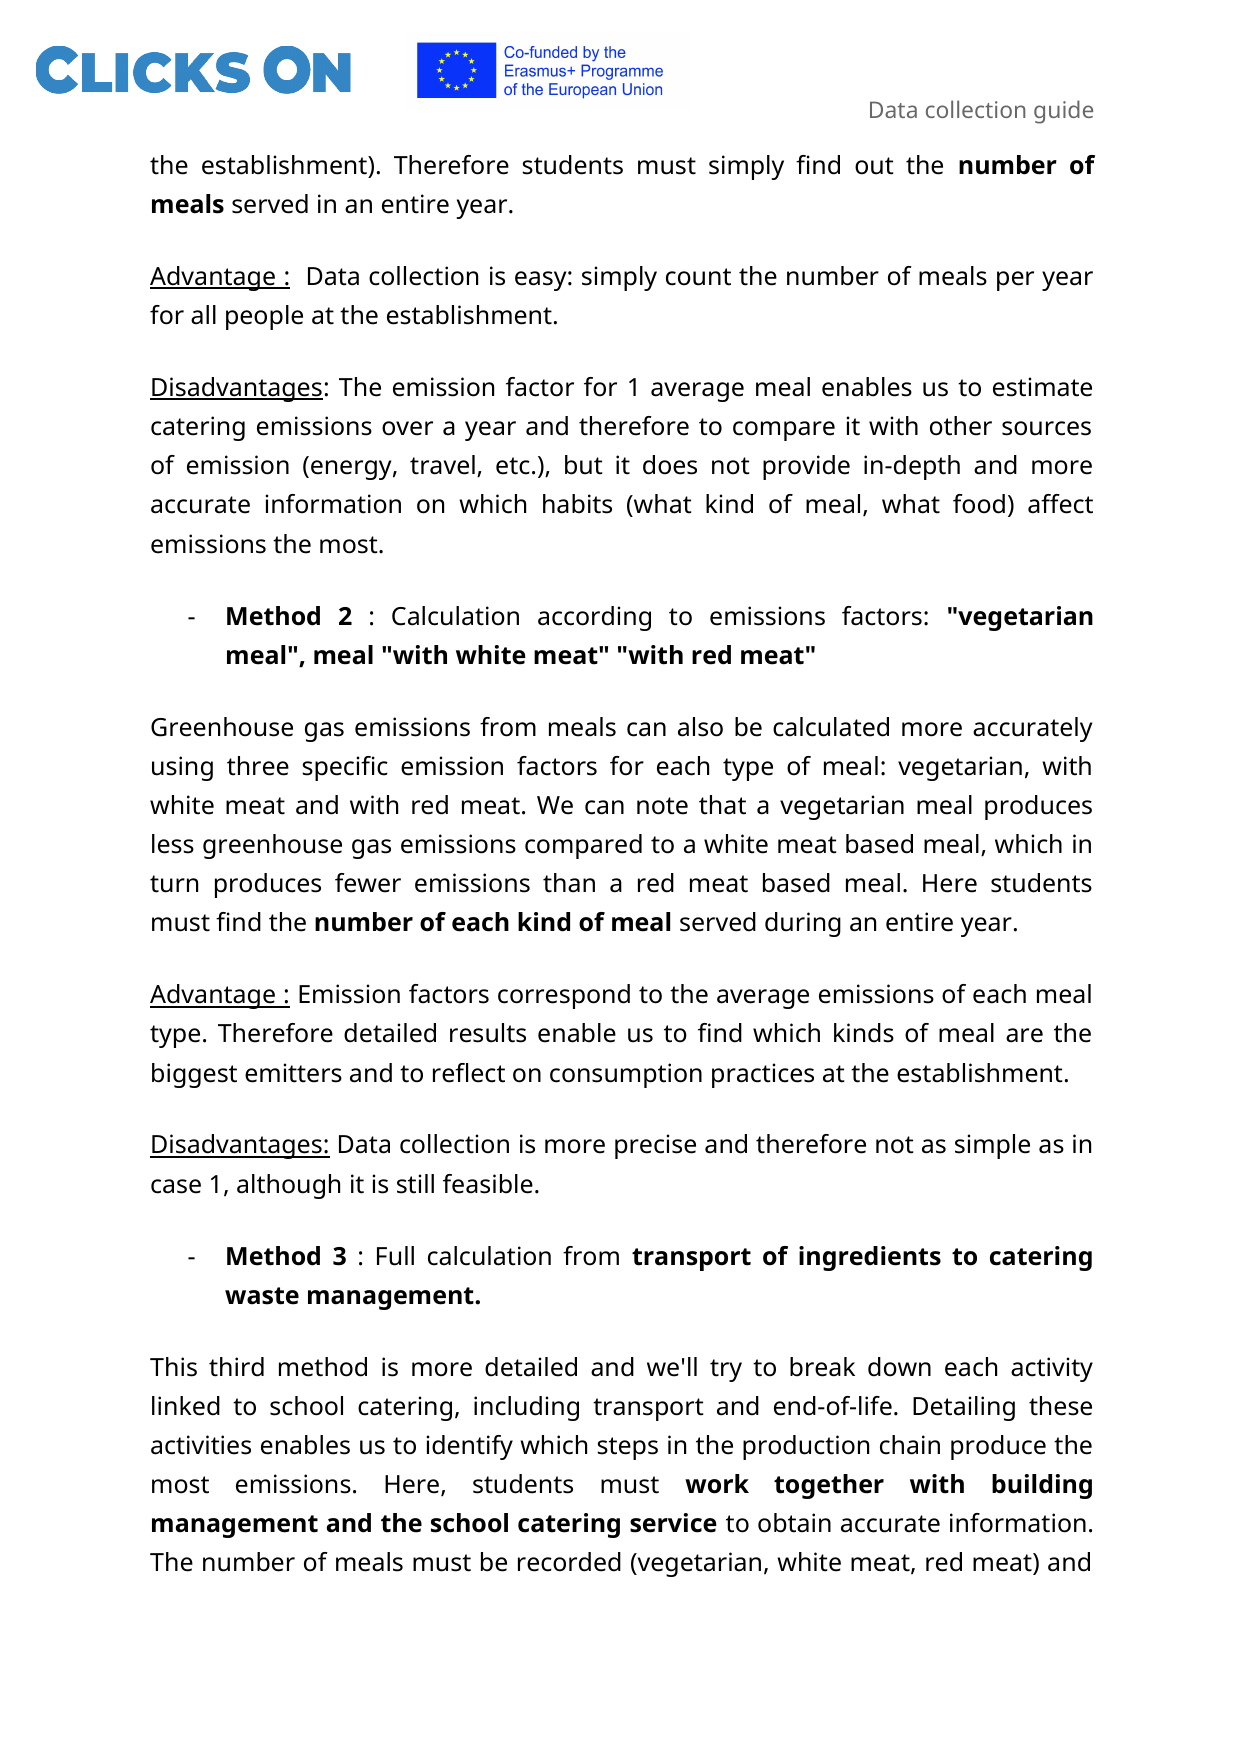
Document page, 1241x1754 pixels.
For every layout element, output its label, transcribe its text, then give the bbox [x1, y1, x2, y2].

list Method 2 : Calculation according to emissions factors: "vegetarian meal", meal "with white meat" "with red meat" [187, 598, 1094, 671]
picture [36, 46, 351, 94]
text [150, 148, 1094, 221]
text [150, 1349, 1094, 1579]
text Advantage : Data collection is easy: simply count the number of meals per year for all people at the establishment. [150, 259, 1094, 332]
text Greenhouse gas emissions from meals can also be calculated more accurately using three specific emission factors for each type of meal: vegetarian, with white meat and with red meat. We can note that a vegetarian meal produces less greenhouse gas emissions compared to a white meat based meal, which in turn produces fewer emissions than a red meat based meal. Here students must find the number of each kind of meal served during an entire year. [150, 709, 1094, 939]
text Disadvantages: The emission factor for 1 average meal enables us to estimate catering emissions over a year and therefore to compare it with other sources of emission (energy, travel, etc.), but it does not provide in-depth and more accurate information on which habits (what kind of meal, what food) affect emissions the most. [150, 370, 1094, 560]
text Disadvantages: Data collection is more precise and therefore not as simple as in case 1, although it is still feasible. [150, 1127, 1094, 1200]
picture [404, 32, 692, 108]
text Advantage : Emission factors correspond to the average emissions of each meal type. Therefore detailed results enable us to find which kinds of meal are the biggest emitters and to reflect on consumption practices at the establishment. [150, 977, 1094, 1089]
list Method 3 : Full calculation from transport of ingredients to catering waste management. [187, 1238, 1094, 1311]
